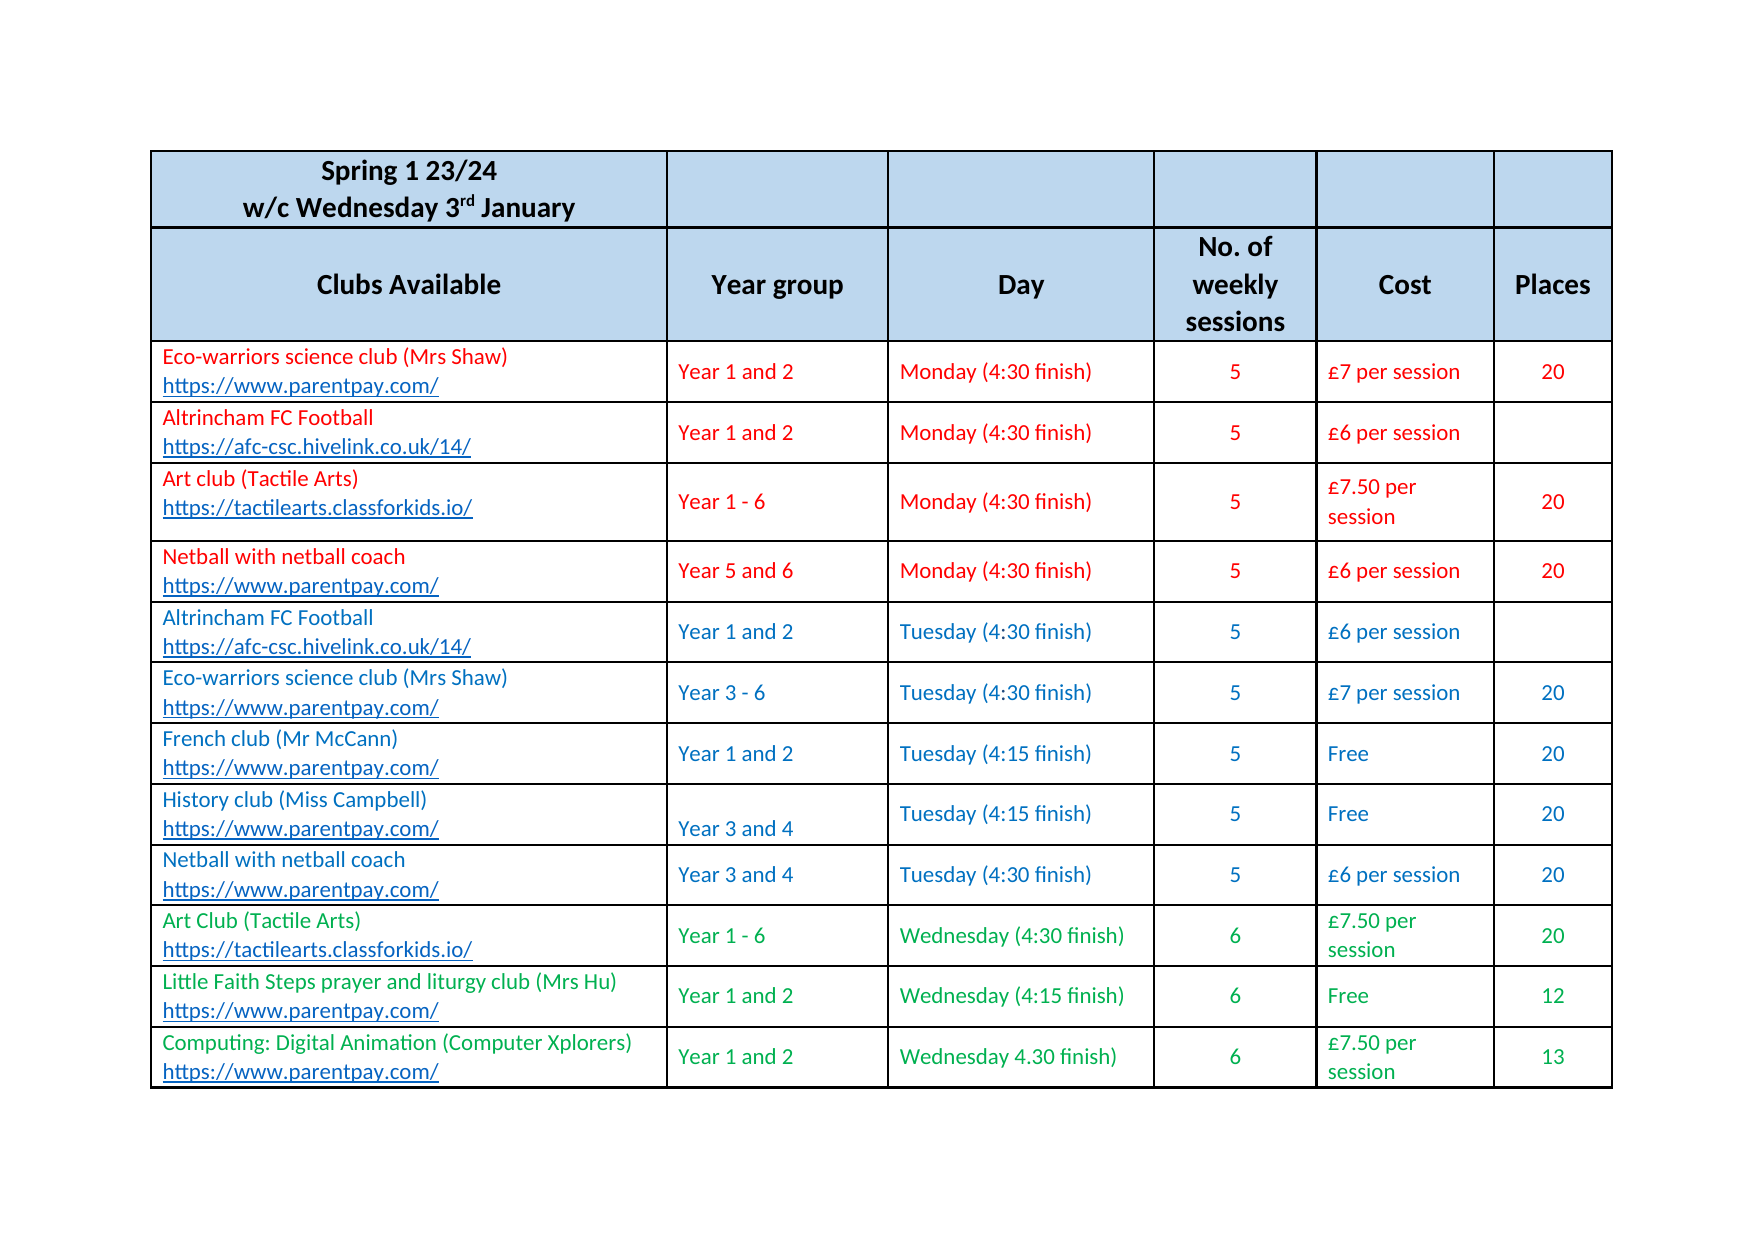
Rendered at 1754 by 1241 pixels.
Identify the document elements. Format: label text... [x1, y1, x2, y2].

table_cell Computing: Digital Animation (Computer Xplorers) https://www.parentpay.com/ [152, 1028, 666, 1086]
table_cell £7.50 per session [1318, 1028, 1493, 1086]
table_cell Free [1318, 967, 1493, 1026]
table_cell Wednesday (4:15 finish) [889, 967, 1153, 1026]
table_cell 5 [1155, 403, 1315, 462]
table_cell 6 [1155, 906, 1315, 965]
table_cell Year 3 and 4 [668, 846, 887, 904]
table_cell Year 1 and 2 [668, 342, 887, 401]
table_cell Eco-warriors science club (Mrs Shaw) https://www.parentpay.com/ [152, 342, 666, 401]
table_header [1495, 152, 1611, 226]
table_cell [1495, 403, 1611, 462]
table_cell 5 [1155, 846, 1315, 904]
table_cell Netball with netball coach https://www.parentpay.com/ [152, 846, 666, 904]
table_cell Tuesday (4:15 finish) [889, 785, 1153, 843]
table_cell 20 [1495, 846, 1611, 904]
table_cell Free [1318, 724, 1493, 783]
table_cell 5 [1155, 663, 1315, 722]
table_header [889, 152, 1153, 226]
table_cell 20 [1495, 342, 1611, 401]
table_cell Year 3 and 4 [668, 785, 887, 843]
table_cell Monday (4:30 finish) [889, 403, 1153, 462]
table_cell French club (Mr McCann) https://www.parentpay.com/ [152, 724, 666, 783]
table_cell 20 [1495, 663, 1611, 722]
table_cell 20 [1495, 785, 1611, 843]
table_cell Altrincham FC Football https://afc-csc.hivelink.co.uk/14/ [152, 403, 666, 462]
table_cell Tuesday (4:30 finish) [889, 603, 1153, 661]
table_cell Year 1 and 2 [668, 603, 887, 661]
table_cell 12 [1495, 967, 1611, 1026]
table_cell History club (Miss Campbell) https://www.parentpay.com/ [152, 785, 666, 843]
table_cell 6 [1155, 967, 1315, 1026]
table_cell Tuesday (4:30 finish) [889, 846, 1153, 904]
table_cell Cost [1318, 229, 1493, 340]
table_header [1155, 152, 1315, 226]
table_cell 20 [1495, 464, 1611, 540]
table_cell Wednesday (4:30 finish) [889, 906, 1153, 965]
table_cell No. of weekly sessions [1155, 229, 1315, 340]
table_cell Day [889, 229, 1153, 340]
table_cell Art club (Tactile Arts) https://tactilearts.classforkids.io/ [152, 464, 666, 540]
table_cell Art Club (Tactile Arts) https://tactilearts.classforkids.io/ [152, 906, 666, 965]
table_cell Monday (4:30 finish) [889, 464, 1153, 540]
table_cell 5 [1155, 724, 1315, 783]
table_cell Year 3 - 6 [668, 663, 887, 722]
table_cell Year 1 and 2 [668, 403, 887, 462]
table_header [1318, 152, 1493, 226]
table_cell 5 [1155, 464, 1315, 540]
table_header Spring 1 23/24 w/c Wednesday 3rd January [152, 152, 666, 226]
table_cell £7.50 per session [1318, 464, 1493, 540]
table_cell Tuesday (4:15 finish) [889, 724, 1153, 783]
table_cell £7 per session [1318, 663, 1493, 722]
table_cell Monday (4:30 finish) [889, 342, 1153, 401]
table_cell Wednesday 4.30 finish) [889, 1028, 1153, 1086]
table_cell £6 per session [1318, 403, 1493, 462]
table_cell £7.50 per session [1318, 906, 1493, 965]
table_cell Year 1 and 2 [668, 967, 887, 1026]
table_cell Year 1 and 2 [668, 1028, 887, 1086]
table_cell £6 per session [1318, 846, 1493, 904]
table_cell 5 [1155, 603, 1315, 661]
table_cell Year 5 and 6 [668, 542, 887, 601]
table_cell Free [1318, 785, 1493, 843]
table_cell 5 [1155, 342, 1315, 401]
table_cell 20 [1495, 724, 1611, 783]
table_cell Year group [668, 229, 887, 340]
table_cell Altrincham FC Football https://afc-csc.hivelink.co.uk/14/ [152, 603, 666, 661]
table_cell 13 [1495, 1028, 1611, 1086]
table_cell 5 [1155, 542, 1315, 601]
table_cell Tuesday (4:30 finish) [889, 663, 1153, 722]
table_cell 20 [1495, 542, 1611, 601]
table_cell 20 [1495, 906, 1611, 965]
table_cell Clubs Available [152, 229, 666, 340]
table_cell Places [1495, 229, 1611, 340]
table_cell Year 1 and 2 [668, 724, 887, 783]
table_cell 5 [1155, 785, 1315, 843]
table_cell Monday (4:30 finish) [889, 542, 1153, 601]
table_cell 6 [1155, 1028, 1315, 1086]
table_cell £7 per session [1318, 342, 1493, 401]
table_header [668, 152, 887, 226]
table_cell Little Faith Steps prayer and liturgy club (Mrs Hu) https://www.parentpay.com/ [152, 967, 666, 1026]
table_cell Netball with netball coach https://www.parentpay.com/ [152, 542, 666, 601]
table_cell £6 per session [1318, 603, 1493, 661]
table_cell Eco-warriors science club (Mrs Shaw) https://www.parentpay.com/ [152, 663, 666, 722]
table_cell Year 1 - 6 [668, 906, 887, 965]
table_cell £6 per session [1318, 542, 1493, 601]
table_cell [1495, 603, 1611, 661]
table_cell Year 1 - 6 [668, 464, 887, 540]
